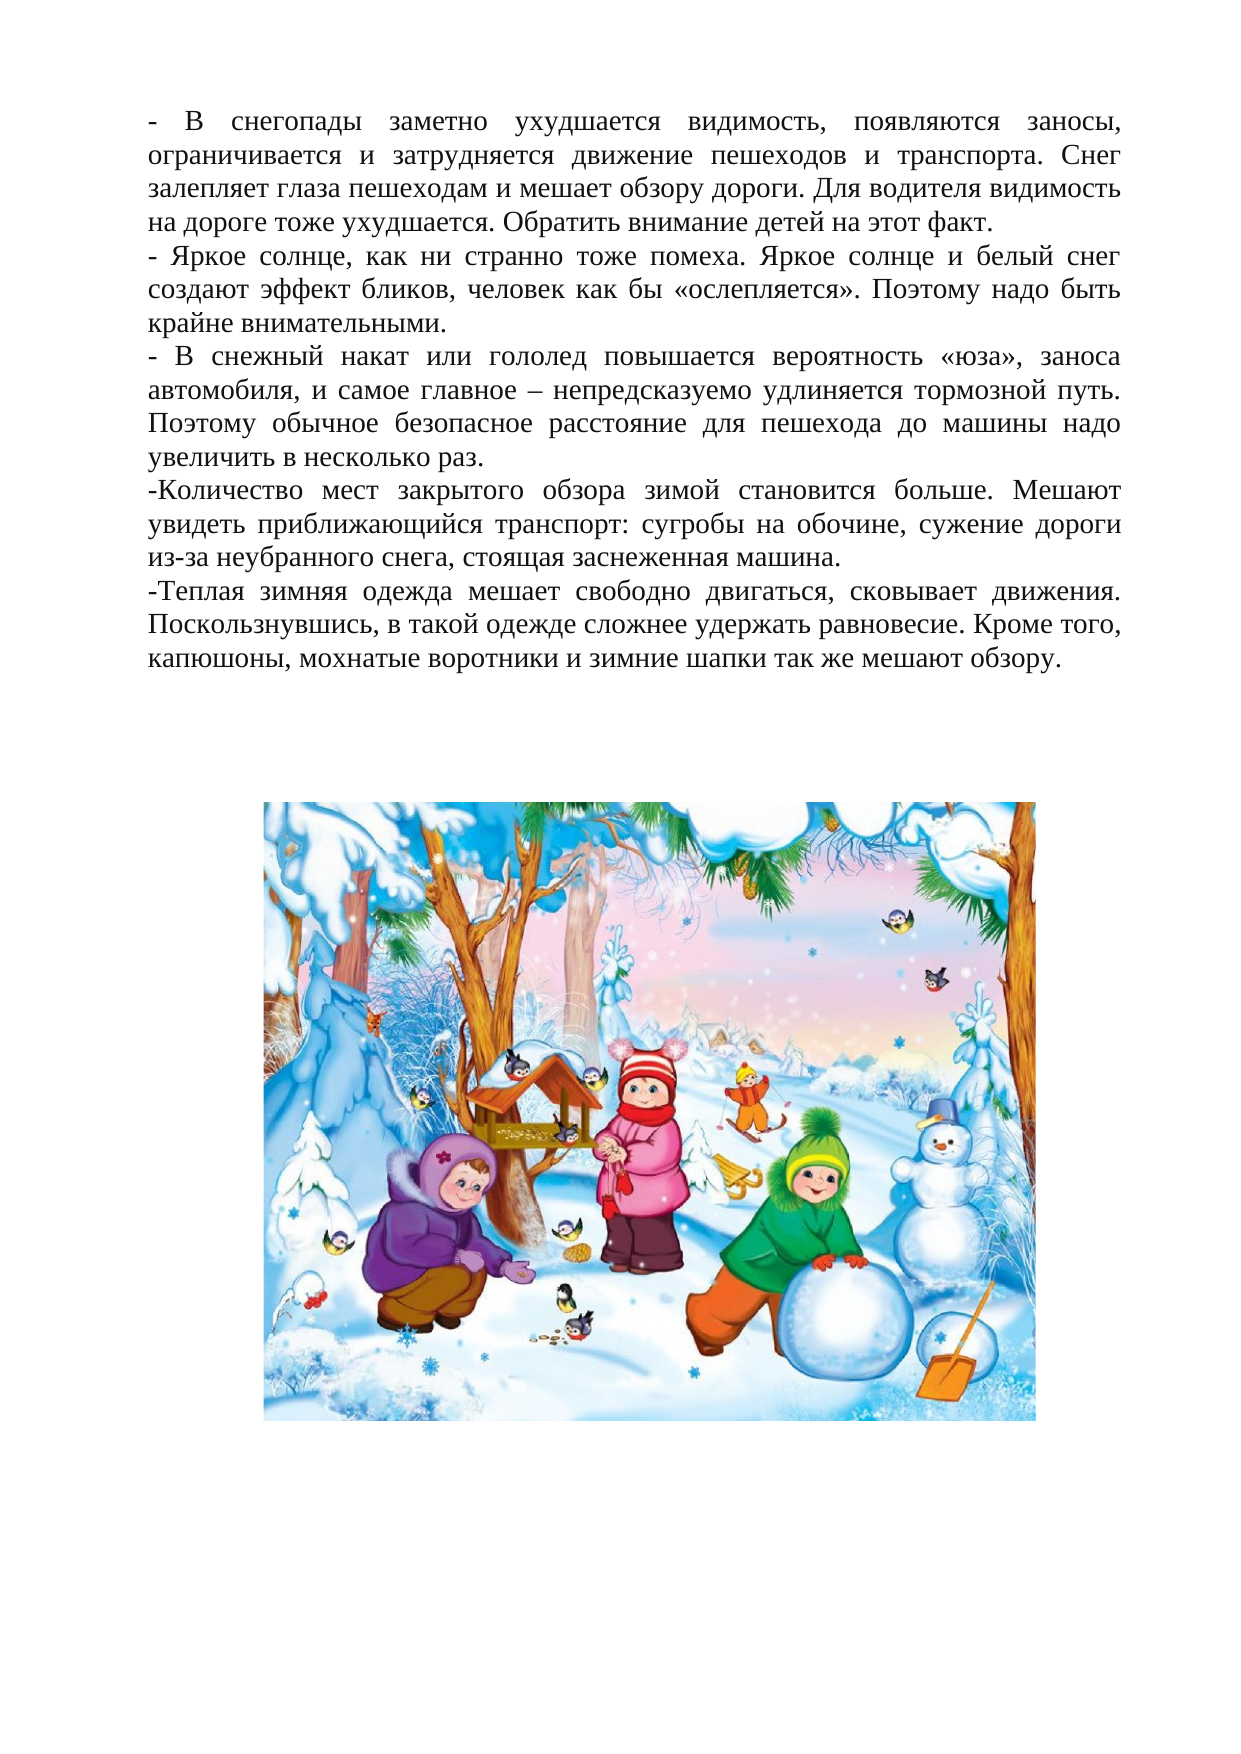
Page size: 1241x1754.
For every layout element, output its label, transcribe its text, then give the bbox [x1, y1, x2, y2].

picture [491, 858, 500, 869]
text - В снежный накат или гололед повышается вероятность «юза», заноса автомобиля, и самое главное – непредсказуемо удлиняется тормозной путь. Поэтому обычное безопасное расстояние для пешехода до машины надо увеличить в несколько раз. [148, 338, 1122, 472]
picture [263, 802, 1036, 1421]
text - В снегопады заметно ухудшается видимость, появляются заносы, ограничивается и затрудняется движение пешеходов и транспорта. Снег залепляет глаза пешеходам и мешает обзору дороги. Для водителя видимость на дороге тоже ухудшается. Обратить внимание детей на этот факт. [148, 103, 1122, 238]
text -Теплая зимняя одежда мешает свободно двигаться, сковывает движения. Поскользнувшись, в такой одежде сложнее удержать равновесие. Кроме того, капюшоны, мохнатые воротники и зимние шапки так же мешают обзору. [148, 573, 1122, 674]
text -Количество мест закрытого обзора зимой становится больше. Мешают увидеть приближающийся транспорт: сугробы на обочине, сужение дороги из-за неубранного снега, стоящая заснеженная машина. [148, 472, 1122, 573]
text - Яркое солнце, как ни странно тоже помеха. Яркое солнце и белый снег создают эффект бликов, человек как бы «ослепляется». Поэтому надо быть крайне внимательными. [148, 238, 1122, 338]
